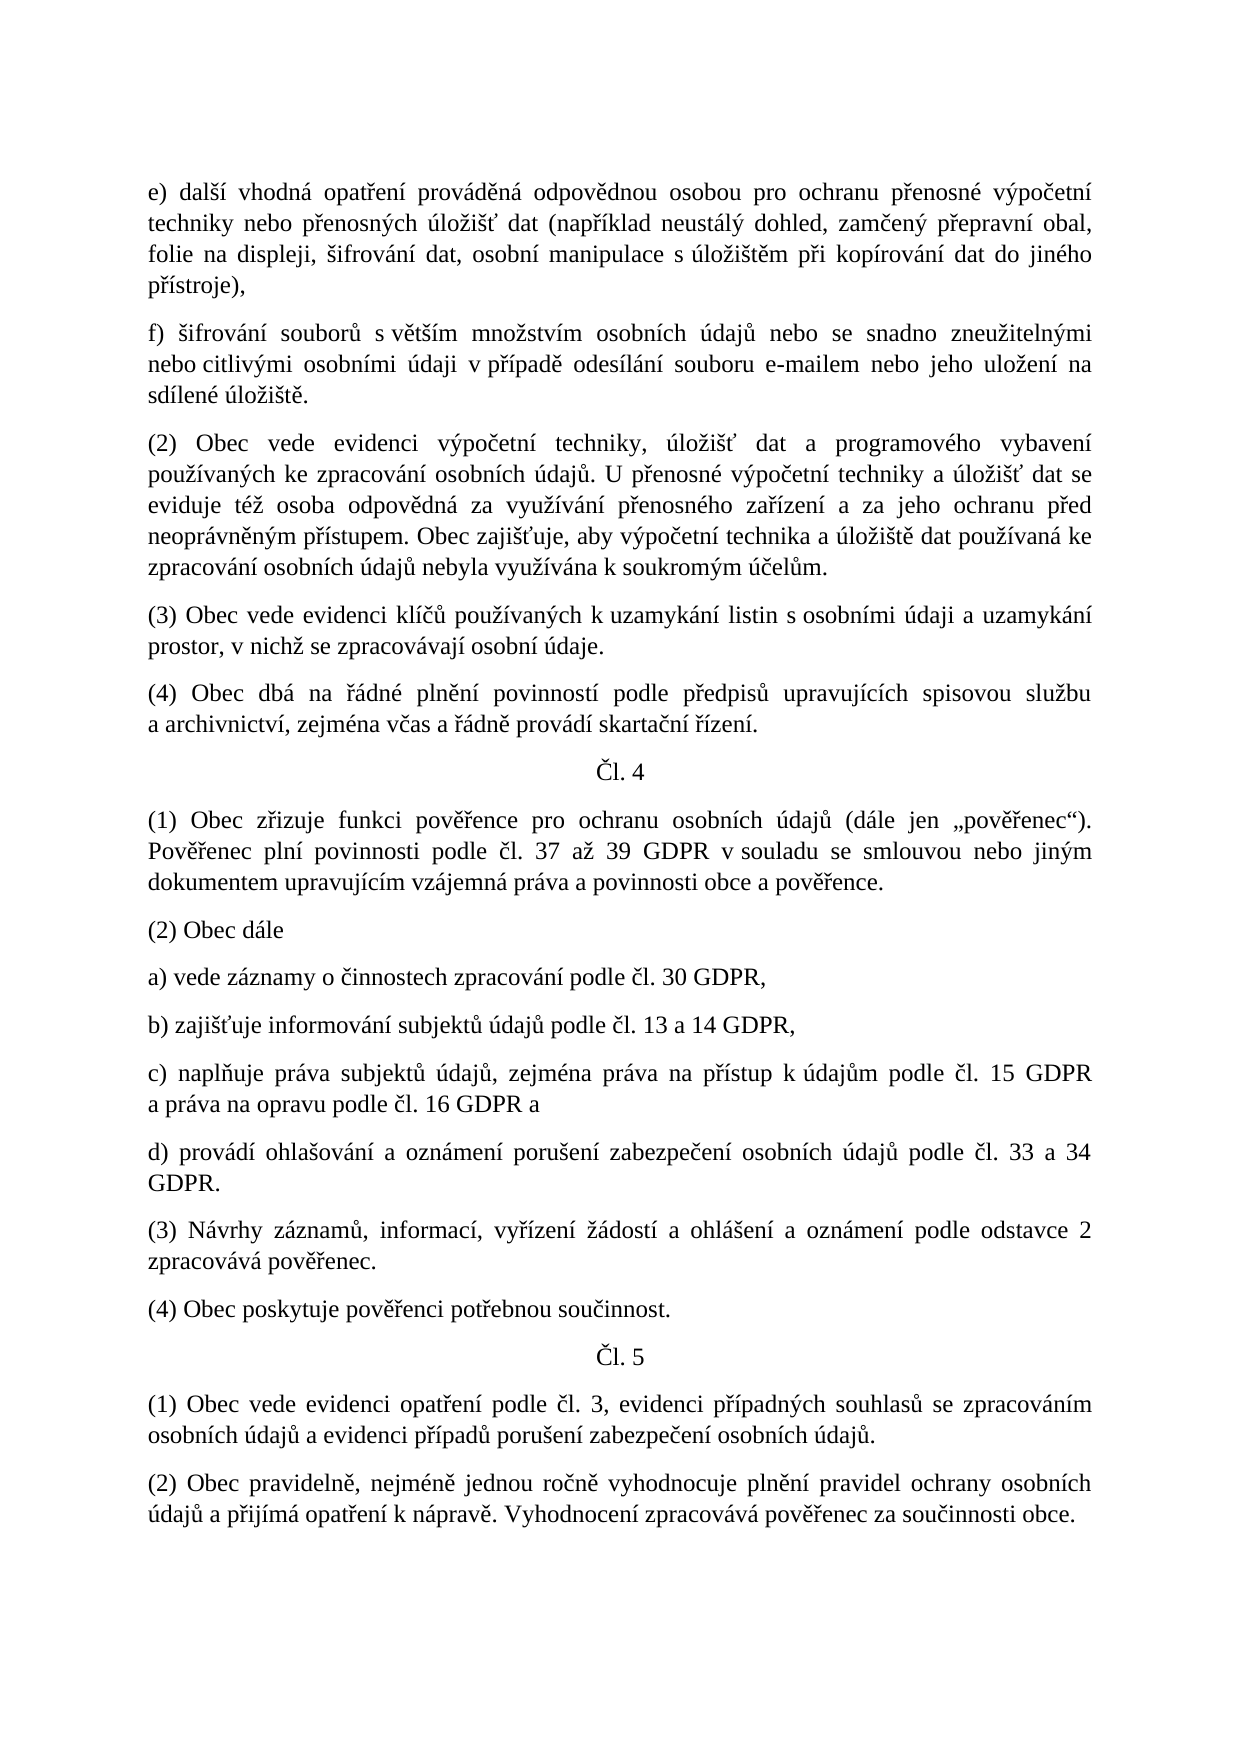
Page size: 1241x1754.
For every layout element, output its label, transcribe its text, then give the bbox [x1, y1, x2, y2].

text e) další vhodná opatření prováděná odpovědnou osobou pro ochranu přenosné výpočetní techniky nebo přenosných úložišť dat (například neustálý dohled, zamčený přepravní obal, folie na displeji, šifrování dat, osobní manipulace s úložištěm při kopírování dat do jiného přístroje), [148, 177, 1093, 299]
text (4) Obec dbá na řádné plnění povinností podle předpisů upravujících spisovou službu a archivnictví, zejména včas a řádně provádí skartační řízení. [148, 678, 1093, 738]
text f) šifrování souborů s větším množstvím osobních údajů nebo se snadno zneužitelnými nebo citlivými osobními údaji v případě odesílání souboru e-mailem nebo jeho uložení na sdílené úložiště. [148, 318, 1093, 409]
text (1) Obec zřizuje funkci pověřence pro ochranu osobních údajů (dále jen „pověřenec“). Pověřenec plní povinnosti podle čl. 37 až 39 GDPR v souladu se smlouvou nebo jiným dokumentem upravujícím vzájemná práva a povinnosti obce a pověřence. [148, 805, 1093, 896]
text c) naplňuje práva subjektů údajů, zejména práva na přístup k údajům podle čl. 15 GDPR a práva na opravu podle čl. 16 GDPR a [148, 1058, 1093, 1118]
text (3) Návrhy záznamů, informací, vyřízení žádostí a ohlášení a oznámení podle odstavce 2 zpracovává pověřenec. [148, 1215, 1093, 1275]
text (2) Obec pravidelně, nejméně jednou ročně vyhodnocuje plnění pravidel ochrany osobních údajů a přijímá opatření k nápravě. Vyhodnocení zpracovává pověřenec za součinnosti obce. [148, 1468, 1093, 1528]
text d) provádí ohlašování a oznámení porušení zabezpečení osobních údajů podle čl. 33 a 34 GDPR. [148, 1137, 1093, 1196]
text (2) Obec vede evidenci výpočetní techniky, úložišť dat a programového vybavení používaných ke zpracování osobních údajů. U přenosné výpočetní techniky a úložišť dat se eviduje též osoba odpovědná za využívání přenosného zařízení a za jeho ochranu před neoprávněným přístupem. Obec zajišťuje, aby výpočetní technika a úložiště dat používaná ke zpracování osobních údajů nebyla využívána k soukromým účelům. [148, 428, 1093, 581]
text Čl. 5 [148, 1342, 1093, 1371]
text (1) Obec vede evidenci opatření podle čl. 3, evidenci případných souhlasů se zpracováním osobních údajů a evidenci případů porušení zabezpečení osobních údajů. [148, 1389, 1093, 1449]
text (4) Obec poskytuje pověřenci potřebnou součinnost. [148, 1294, 1093, 1323]
text b) zajišťuje informování subjektů údajů podle čl. 13 a 14 GDPR, [148, 1010, 1093, 1039]
text (2) Obec dále [148, 915, 1093, 943]
text (3) Obec vede evidenci klíčů používaných k uzamykání listin s osobními údaji a uzamykání prostor, v nichž se zpracovávají osobní údaje. [148, 600, 1093, 659]
text Čl. 4 [148, 757, 1093, 786]
text a) vede záznamy o činnostech zpracování podle čl. 30 GDPR, [148, 962, 1093, 991]
